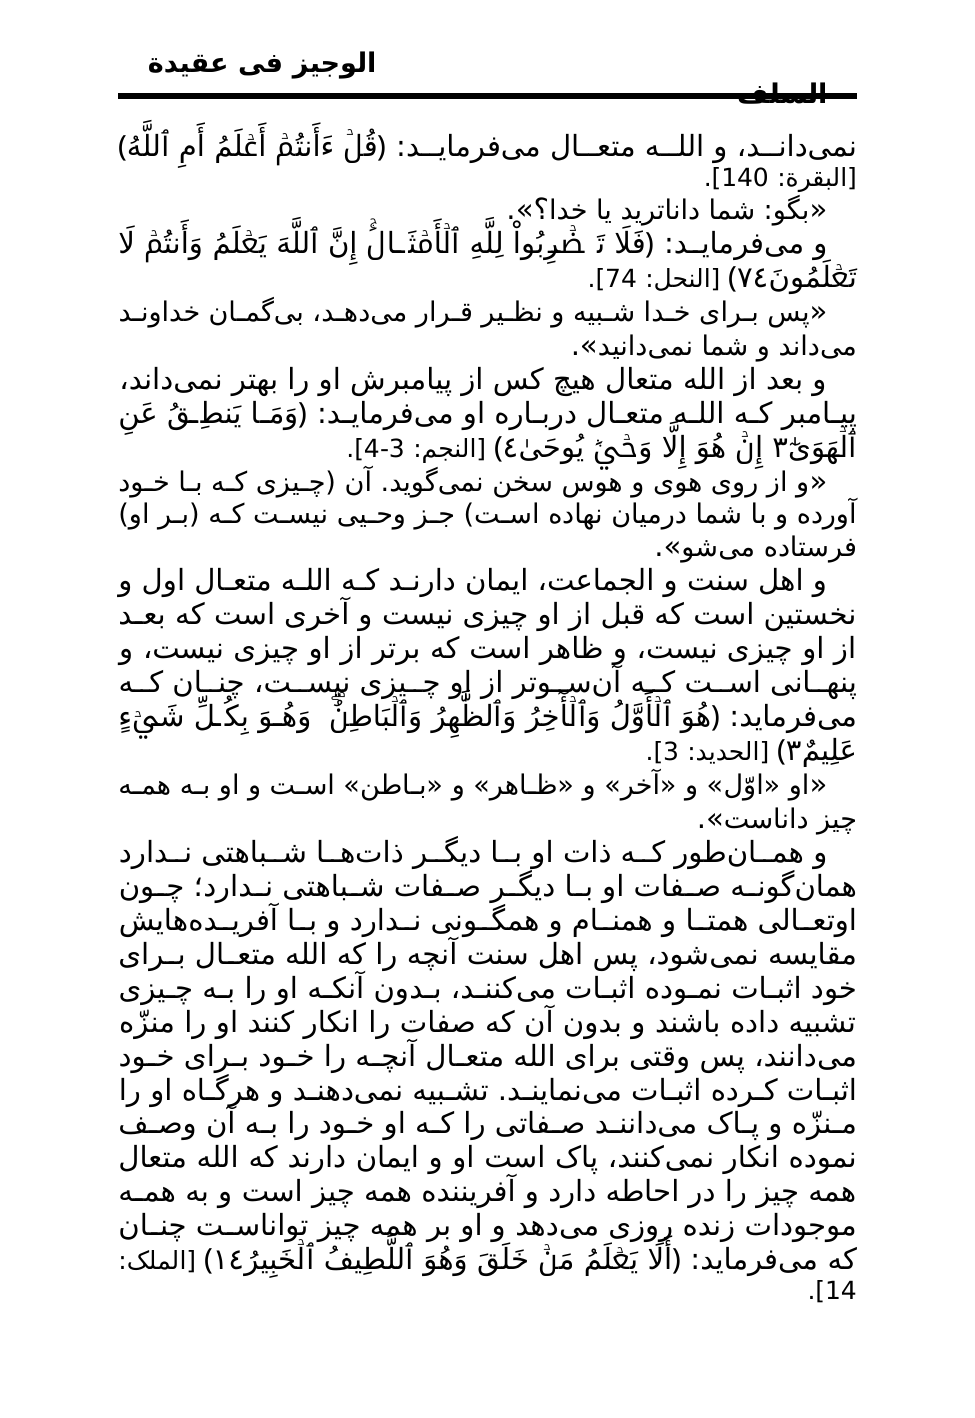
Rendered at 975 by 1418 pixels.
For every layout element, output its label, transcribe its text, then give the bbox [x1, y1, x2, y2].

text «او «اوّل» و «آخر» و «ظاهر» و «باطن» است و او به همه چیز داناست». [118, 767, 857, 835]
text «و از روی هوی و هوس سخن نمی‌گوید. آن (چیزی که با خود آورده و با شما درمیان نهاده است) جز وحیی نیست که (بر او) فرستاده می‌شو». [118, 464, 857, 563]
text «بگو: شما داناترید یا خدا؟». [118, 192, 857, 226]
text و می‌فرماید: ﴿فَلَا تَضۡرِبُواْ لِلَّهِ ٱلۡأَمۡثَالَۚ إِنَّ ٱللَّهَ يَعۡلَمُ وَأَنتُمۡ لَا تَعۡلَمُونَ٧٤﴾ [النحل: 74]. [118, 226, 857, 294]
text و بعد از الله متعال هیچ کس از پیامبرش او را بهتر نمی‌داند، پیامبر که الله متعال درباره او می‌فرماید: ﴿وَمَا يَنطِقُ عَنِ ٱلۡهَوَىٰٓ٣ إِنۡ هُوَ إِلَّا وَحۡيٞ يُوحَىٰ٤﴾ [النجم: 3-4]. [118, 362, 857, 464]
text «پس برای خدا شبیه و نظیر قرار می‌دهد، بی‌گمان خداوند می‌داند و شما نمی‌دانید». [118, 294, 857, 362]
text و اهل سنت و الجماعت، ایمان دارند که الله متعال اول و نخستین است که قبل از او چیزی نیست و آخری است که بعد از او چیزی نیست، و ظاهر است که برتر از او چیزی نیست، و پنهانی است که آن‌سوتر از او چیزی نیست، چنان که می‌فرماید: ﴿هُوَ ٱلۡأَوَّلُ وَٱلۡأٓخِرُ وَٱلظَّٰهِرُ وَٱلۡبَاطِنُۖ وَهُوَ بِكُلِّ شَيۡءٍ عَلِيمٌ٣﴾ [الحدید: 3]. [118, 563, 857, 767]
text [118, 129, 857, 192]
text و همان‌طور که ذات او با دیگر ذات‌ها شباهتی ندارد همان‌گونه صفات او با دیگر صفات شباهتی ندارد؛ چون اوتعالی همتا و همنام و همگونی ندارد و با آفریده‌هایش مقایسه نمی‌شود، پس اهل سنت آنچه را که الله متعال برای خود اثبات نموده اثبات می‌کنند، بدون آنکه او را به چیزی تشبیه داده باشند و بدون آن که صفات را انکار کنند او را منزّه می‌دانند، پس وقتی برای الله متعال آنچه را خود برای خود اثبات کرده اثبات می‌نمایند. تشبیه نمی‌دهند و هرگاه او را منزّه و پاک می‌دانند صفاتی را که او خود را به آن وصف نموده انکار نمی‌کنند، پاک است او و ایمان دارند که الله متعال همه چیز را در احاطه دارد و آفریننده همه چیز است و به همه موجودات زنده روزی می‌دهد و او بر همه چیز تواناست چنان که می‌فرماید: ﴿أَلَا يَعۡلَمُ مَنۡ خَلَقَ وَهُوَ ٱللَّطِيفُ ٱلۡخَبِيرُ١٤﴾ [الملک: 14]. [118, 835, 857, 1306]
